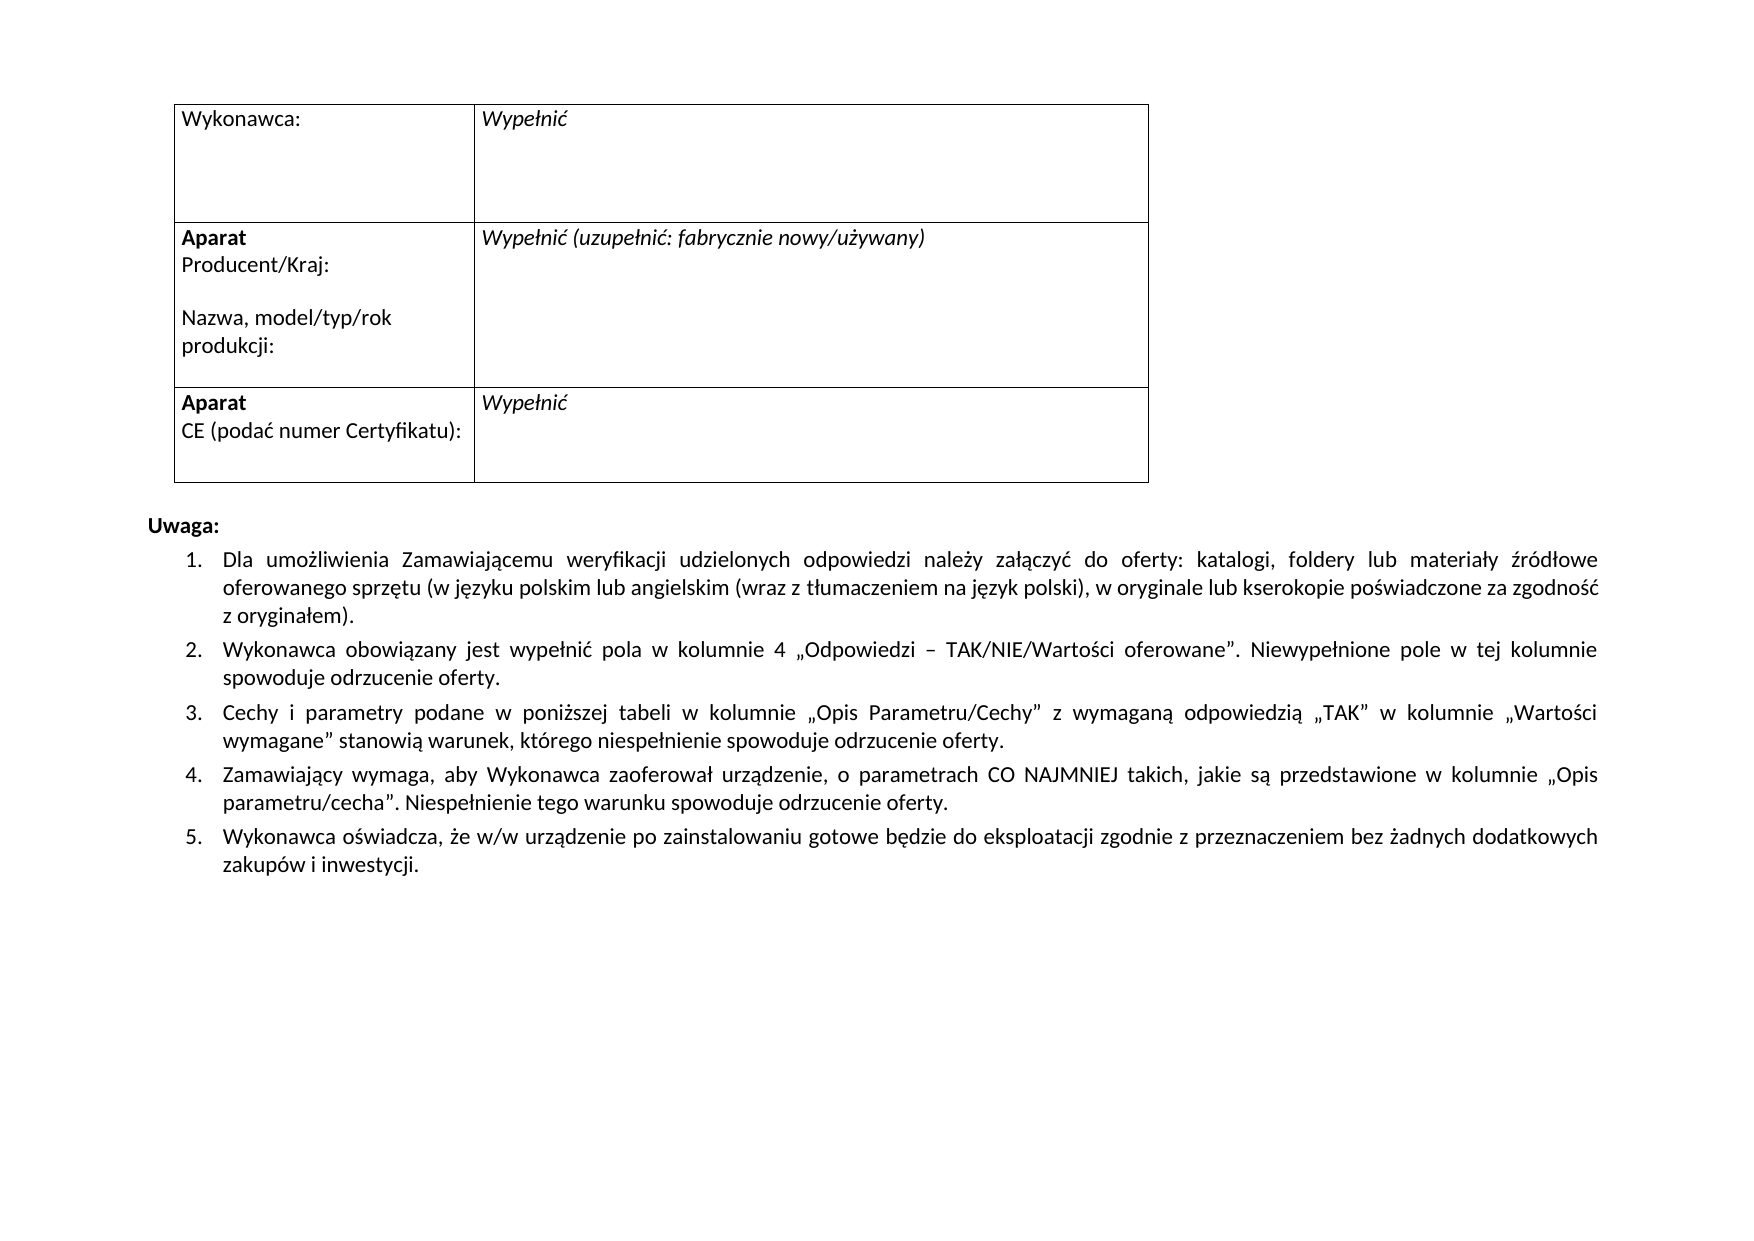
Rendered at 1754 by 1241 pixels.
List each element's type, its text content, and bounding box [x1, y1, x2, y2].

table_cell Wypełnić [475, 388, 1148, 482]
list Wykonawca oświadcza, że w/w urządzenie po zainstalowaniu gotowe będzie do eksploatacji zgodnie z przeznaczeniem bez żadnych dodatkowych zakupów i inwestycji. [185, 822, 1600, 878]
table_cell Aparat CE (podać numer Certyfikatu): [175, 388, 474, 482]
table_header Wypełnić [475, 105, 1148, 222]
list Dla umożliwienia Zamawiającemu weryfikacji udzielonych odpowiedzi należy załączyć do oferty: katalogi, foldery lub materiały źródłowe oferowanego sprzętu (w języku polskim lub angielskim (wraz z tłumaczeniem na język polski), w oryginale lub kserokopie poświadczone za zgodność z oryginałem). [185, 545, 1600, 629]
list Zamawiający wymaga, aby Wykonawca zaoferował urządzenie, o parametrach CO NAJMNIEJ takich, jakie są przedstawione w kolumnie „Opis parametru/cecha”. Niespełnienie tego warunku spowoduje odrzucenie oferty. [185, 760, 1600, 816]
table_cell Aparat Producent/Kraj: Nazwa, model/typ/rok produkcji: [175, 223, 474, 387]
table_header Wykonawca: [175, 105, 474, 222]
list Wykonawca obowiązany jest wypełnić pola w kolumnie 4 „Odpowiedzi – TAK/NIE/Wartości oferowane”. Niewypełnione pole w tej kolumnie spowoduje odrzucenie oferty. [185, 635, 1600, 691]
list Cechy i parametry podane w poniższej tabeli w kolumnie „Opis Parametru/Cechy” z wymaganą odpowiedzią „TAK” w kolumnie „Wartości wymagane” stanowią warunek, którego niespełnienie spowoduje odrzucenie oferty. [185, 698, 1600, 754]
text Uwaga: [148, 511, 1600, 539]
table_cell Wypełnić (uzupełnić: fabrycznie nowy/używany) [475, 223, 1148, 387]
